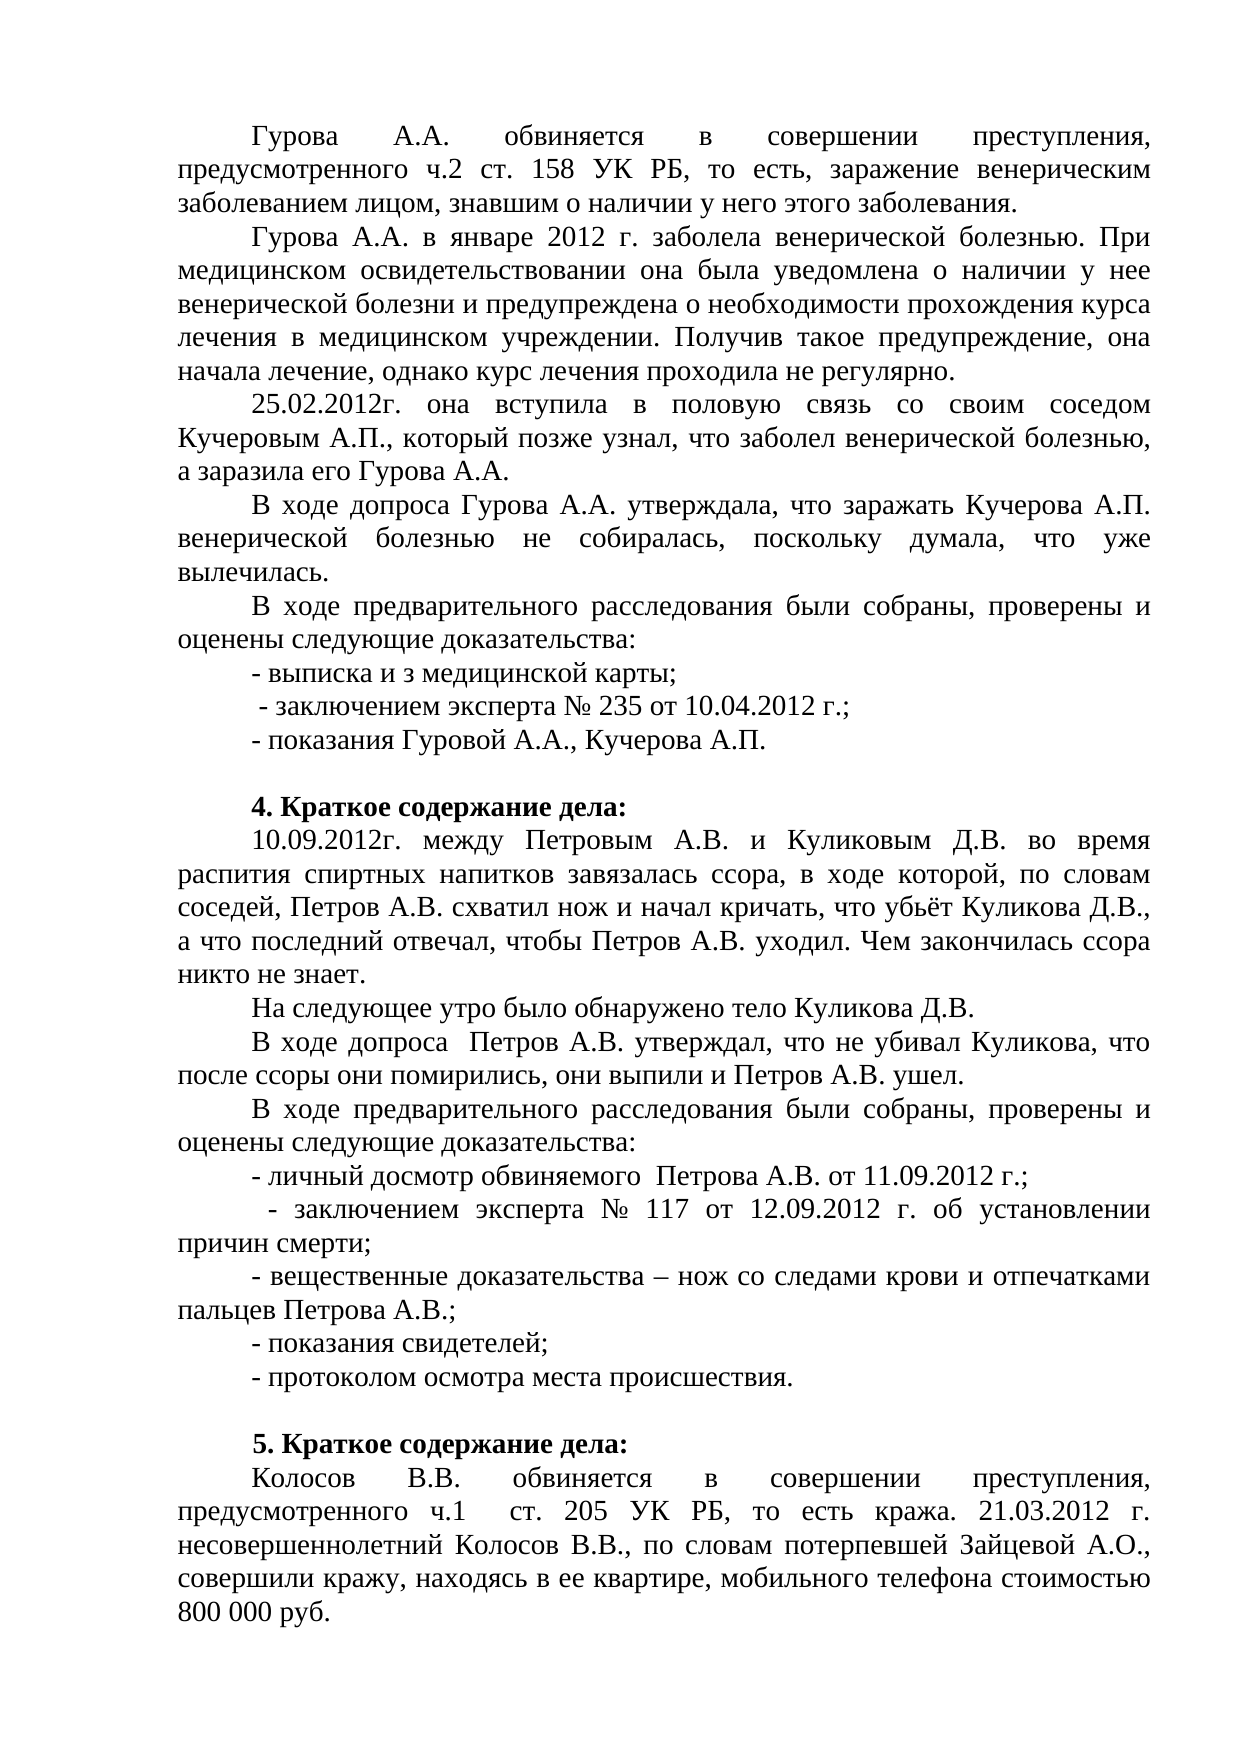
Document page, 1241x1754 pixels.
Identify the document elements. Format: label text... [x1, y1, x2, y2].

list Колосов В.В. обвиняется в совершении преступления, предусмотренного ч.1 ст. 205 УК РБ, то есть кража. 21.03.2012 г. несовершеннолетний Колосов В.В., по словам потерпевшей Зайцевой А.О., совершили кражу, находясь в ее квартире, мобильного телефона стоимостью 800 000 руб. [177, 1460, 1152, 1627]
text В ходе допроса Гурова А.А. утверждала, что заражать Кучерова А.П. венерической болезнью не собиралась, поскольку думала, что уже вылечилась. [177, 487, 1152, 588]
text 10.09.2012г. между Петровым А.В. и Куликовым Д.В. во время распития спиртных напитков завязалась ссора, в ходе которой, по словам соседей, Петров А.В. схватил нож и начал кричать, что убьёт Куликова Д.В., а что последний отвечал, чтобы Петров А.В. уходил. Чем закончилась ссора никто не знает. [177, 822, 1152, 990]
text - выписка и з медицинской карты; [177, 655, 1152, 688]
text - заключением эксперта № 235 от 10.04.2012 г.; [177, 688, 1152, 722]
text - личный досмотр обвиняемого Петрова А.В. от 11.09.2012 г.; [177, 1158, 1152, 1191]
text - протоколом осмотра места происшествия. [177, 1359, 1152, 1393]
text 25.02.2012г. она вступила в половую связь со своим соседом Кучеровым А.П., который позже узнал, что заболел венерической болезнью, а заразила его Гурова А.А. [177, 386, 1152, 487]
text Гурова А.А. в январе 2012 г. заболела венерической болезнью. При медицинском освидетельствовании она была уведомлена о наличии у нее венерической болезни и предупреждена о необходимости прохождения курса лечения в медицинском учреждении. Получив такое предупреждение, она начала лечение, однако курс лечения проходила не регулярно. [177, 219, 1152, 386]
text В ходе допроса Петров А.В. утверждал, что не убивал Куликова, что после ссоры они помирились, они выпили и Петров А.В. ушел. [177, 1024, 1152, 1091]
text - показания Гуровой А.А., Кучерова А.П. [177, 722, 1152, 755]
text - заключением эксперта № 117 от 12.09.2012 г. об установлении причин смерти; [177, 1191, 1152, 1258]
text В ходе предварительного расследования были собраны, проверены и оценены следующие доказательства: [177, 1091, 1152, 1158]
list Гурова А.А. обвиняется в совершении преступления, предусмотренного ч.2 ст. 158 УК РБ, то есть, заражение венерическим заболеванием лицом, знавшим о наличии у него этого заболевания. [177, 118, 1152, 219]
text - показания свидетелей; [177, 1326, 1152, 1359]
list 5. Краткое содержание дела: [252, 1426, 1152, 1460]
text В ходе предварительного расследования были собраны, проверены и оценены следующие доказательства: [177, 588, 1152, 655]
text На следующее утро было обнаружено тело Куликова Д.В. [177, 990, 1152, 1024]
list 4. Краткое содержание дела: [177, 789, 1152, 822]
text - вещественные доказательства – нож со следами крови и отпечатками пальцев Петрова А.В.; [177, 1258, 1152, 1326]
